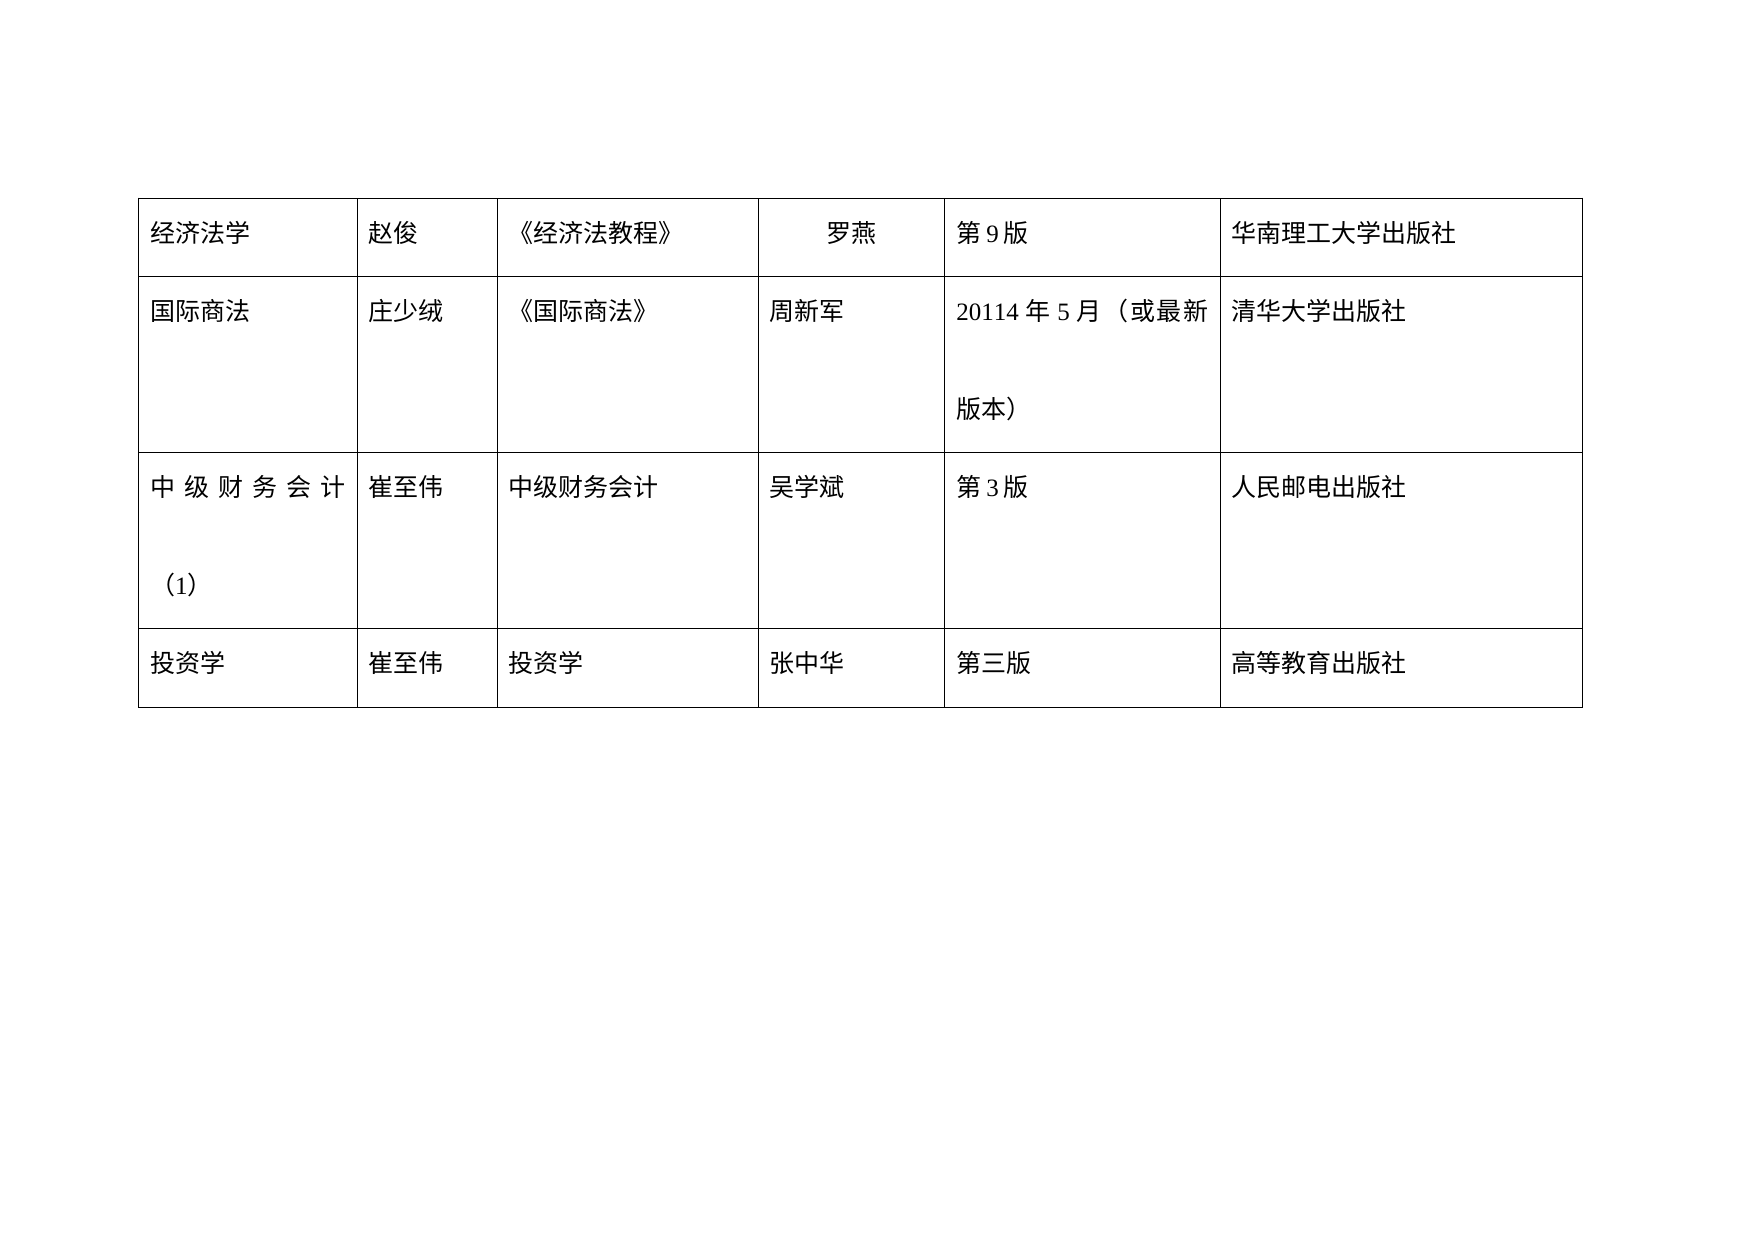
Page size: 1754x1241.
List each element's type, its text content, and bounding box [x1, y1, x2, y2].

table_cell 赵俊 [358, 199, 497, 276]
table_cell 第三版 [945, 629, 1220, 707]
table_cell 第9版 [945, 199, 1220, 276]
table_cell 罗燕 [759, 199, 944, 276]
table_cell 《国际商法》 [498, 277, 758, 452]
table_cell 中级财务会计 [498, 453, 758, 628]
table_cell 周新军 [759, 277, 944, 452]
table_cell 经济法学 [139, 199, 357, 276]
table_cell 高等教育出版社 [1221, 629, 1582, 707]
table_cell 中级财务会计（1） [139, 453, 357, 628]
table_cell 投资学 [498, 629, 758, 707]
table_cell 20114年5月（或最新版本） [945, 277, 1220, 452]
table_cell 清华大学出版社 [1221, 277, 1582, 452]
table_cell 吴学斌 [759, 453, 944, 628]
table_cell 崔至伟 [358, 629, 497, 707]
table_cell 《经济法教程》 [498, 199, 758, 276]
table_cell 投资学 [139, 629, 357, 707]
table_cell 崔至伟 [358, 453, 497, 628]
table_cell 人民邮电出版社 [1221, 453, 1582, 628]
table_cell 庄少绒 [358, 277, 497, 452]
table_cell 华南理工大学出版社 [1221, 199, 1582, 276]
table_cell 张中华 [759, 629, 944, 707]
table_cell 国际商法 [139, 277, 357, 452]
table_cell 第3版 [945, 453, 1220, 628]
